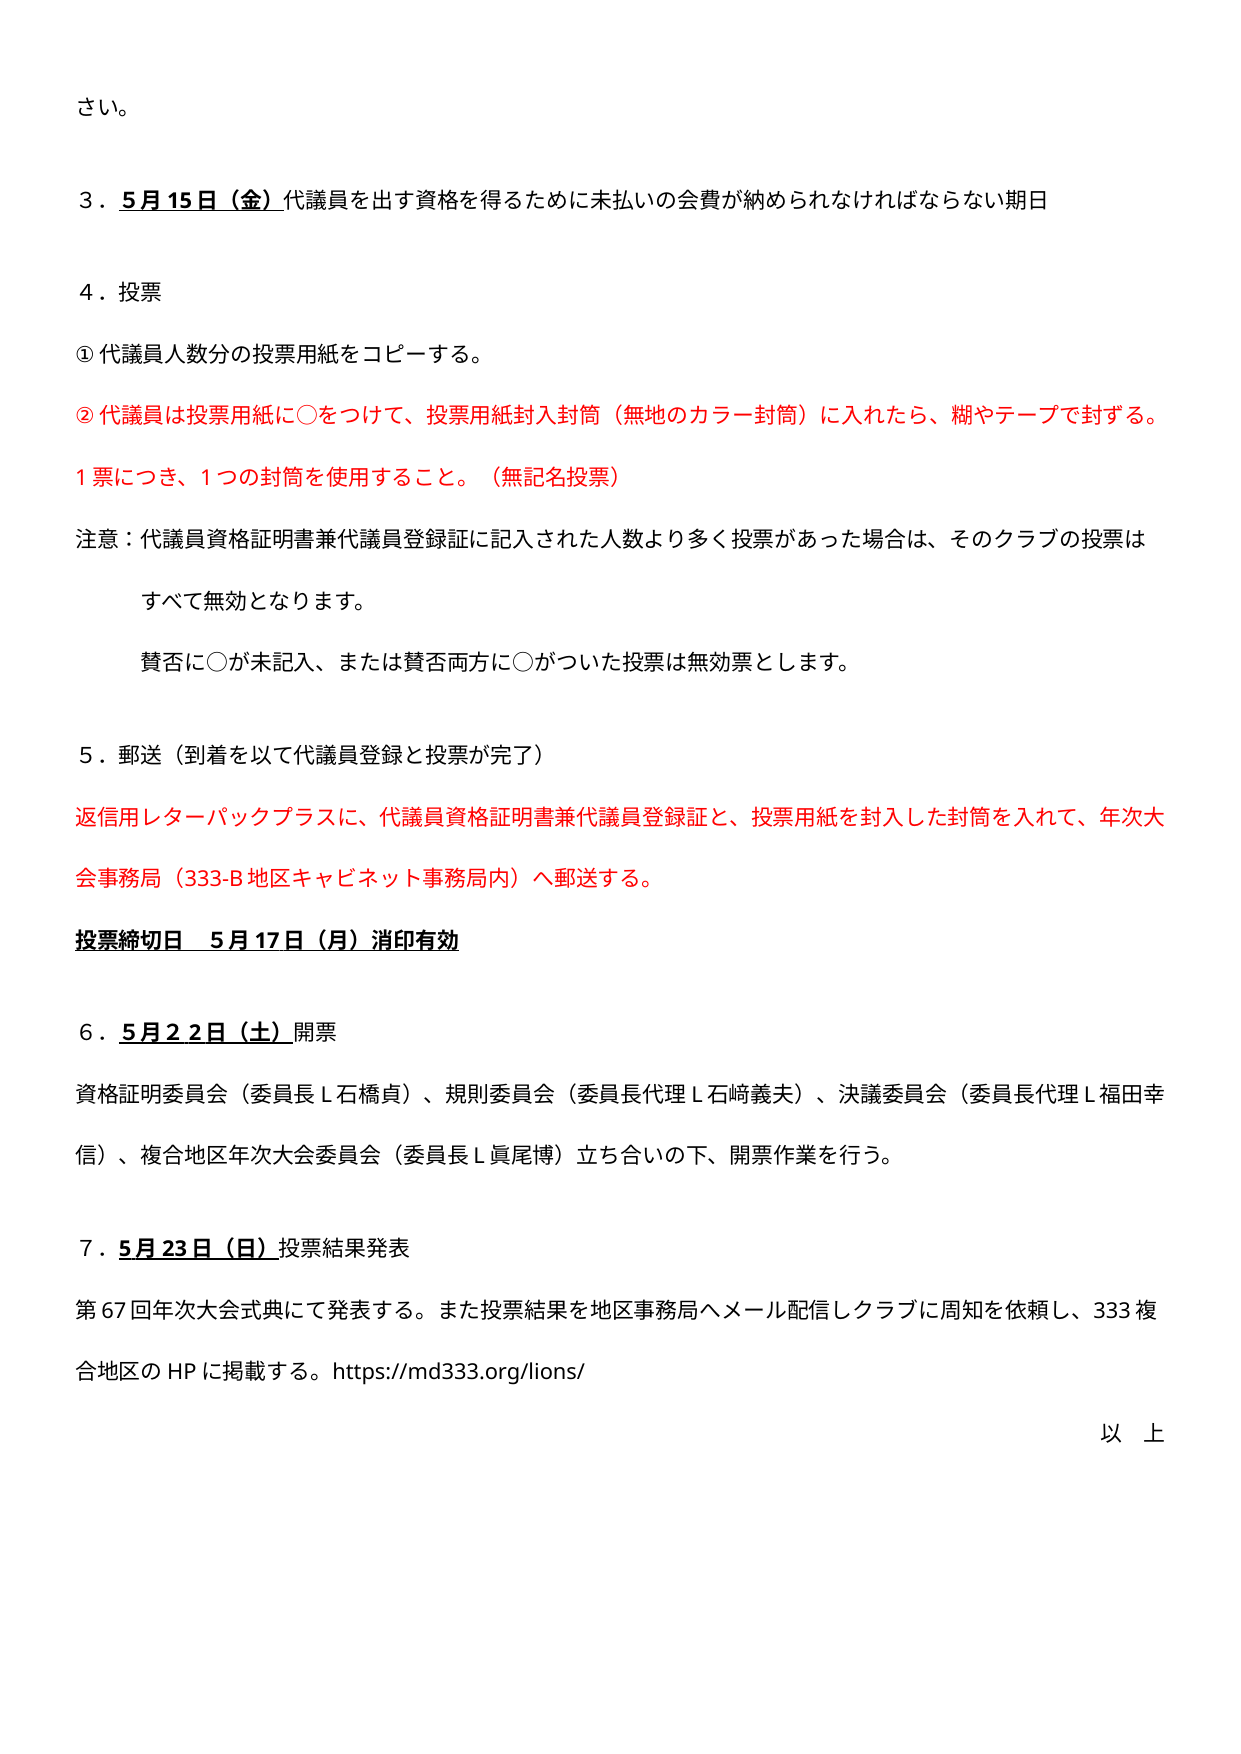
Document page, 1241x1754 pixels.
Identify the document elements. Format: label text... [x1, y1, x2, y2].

text ４．投票 [75, 260, 1165, 322]
text 第67回年次大会式典にて発表する。また投票結果を地区事務局へメール配信しクラブに周知を依頼し、333複合地区のHPに掲載する。https://md333.org/lions/ [75, 1278, 1165, 1401]
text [75, 75, 1165, 137]
text ３．５月15日（金）代議員を出す資格を得るために未払いの会費が納められなければならない期日 [75, 168, 1165, 229]
text 投票締切日 ５月17日（月）消印有効 [75, 908, 1165, 969]
text ①代議員人数分の投票用紙をコピーする。 [75, 322, 1165, 384]
text 以 上 [75, 1401, 1165, 1463]
text 注意：代議員資格証明書兼代議員登録証に記入された人数より多く投票があった場合は、そのクラブの投票はすべて無効となります。 [75, 507, 1165, 630]
text 資格証明委員会（委員長L石橋貞）、規則委員会（委員長代理L石﨑義夫）、決議委員会（委員長代理L福田幸信）、複合地区年次大会委員会（委員長L眞尾博）立ち合いの下、開票作業を行う。 [75, 1062, 1165, 1185]
text ６．５月２2日（土）開票 [75, 1000, 1165, 1062]
text 賛否に○が未記入、または賛否両方に○がついた投票は無効票とします。 [75, 630, 1165, 692]
text ②代議員は投票用紙に○をつけて、投票用紙封入封筒（無地のカラー封筒）に入れたら、糊やテープで封ずる。1票につき、1つの封筒を使用すること。（無記名投票） [75, 384, 1165, 507]
text ７．5月23日（日）投票結果発表 [75, 1216, 1165, 1278]
text ５．郵送（到着を以て代議員登録と投票が完了） [75, 723, 1165, 784]
text 返信用レターパックプラスに、代議員資格証明書兼代議員登録証と、投票用紙を封入した封筒を入れて、年次大会事務局（333-B地区キャビネット事務局内）へ郵送する。 [75, 784, 1165, 908]
